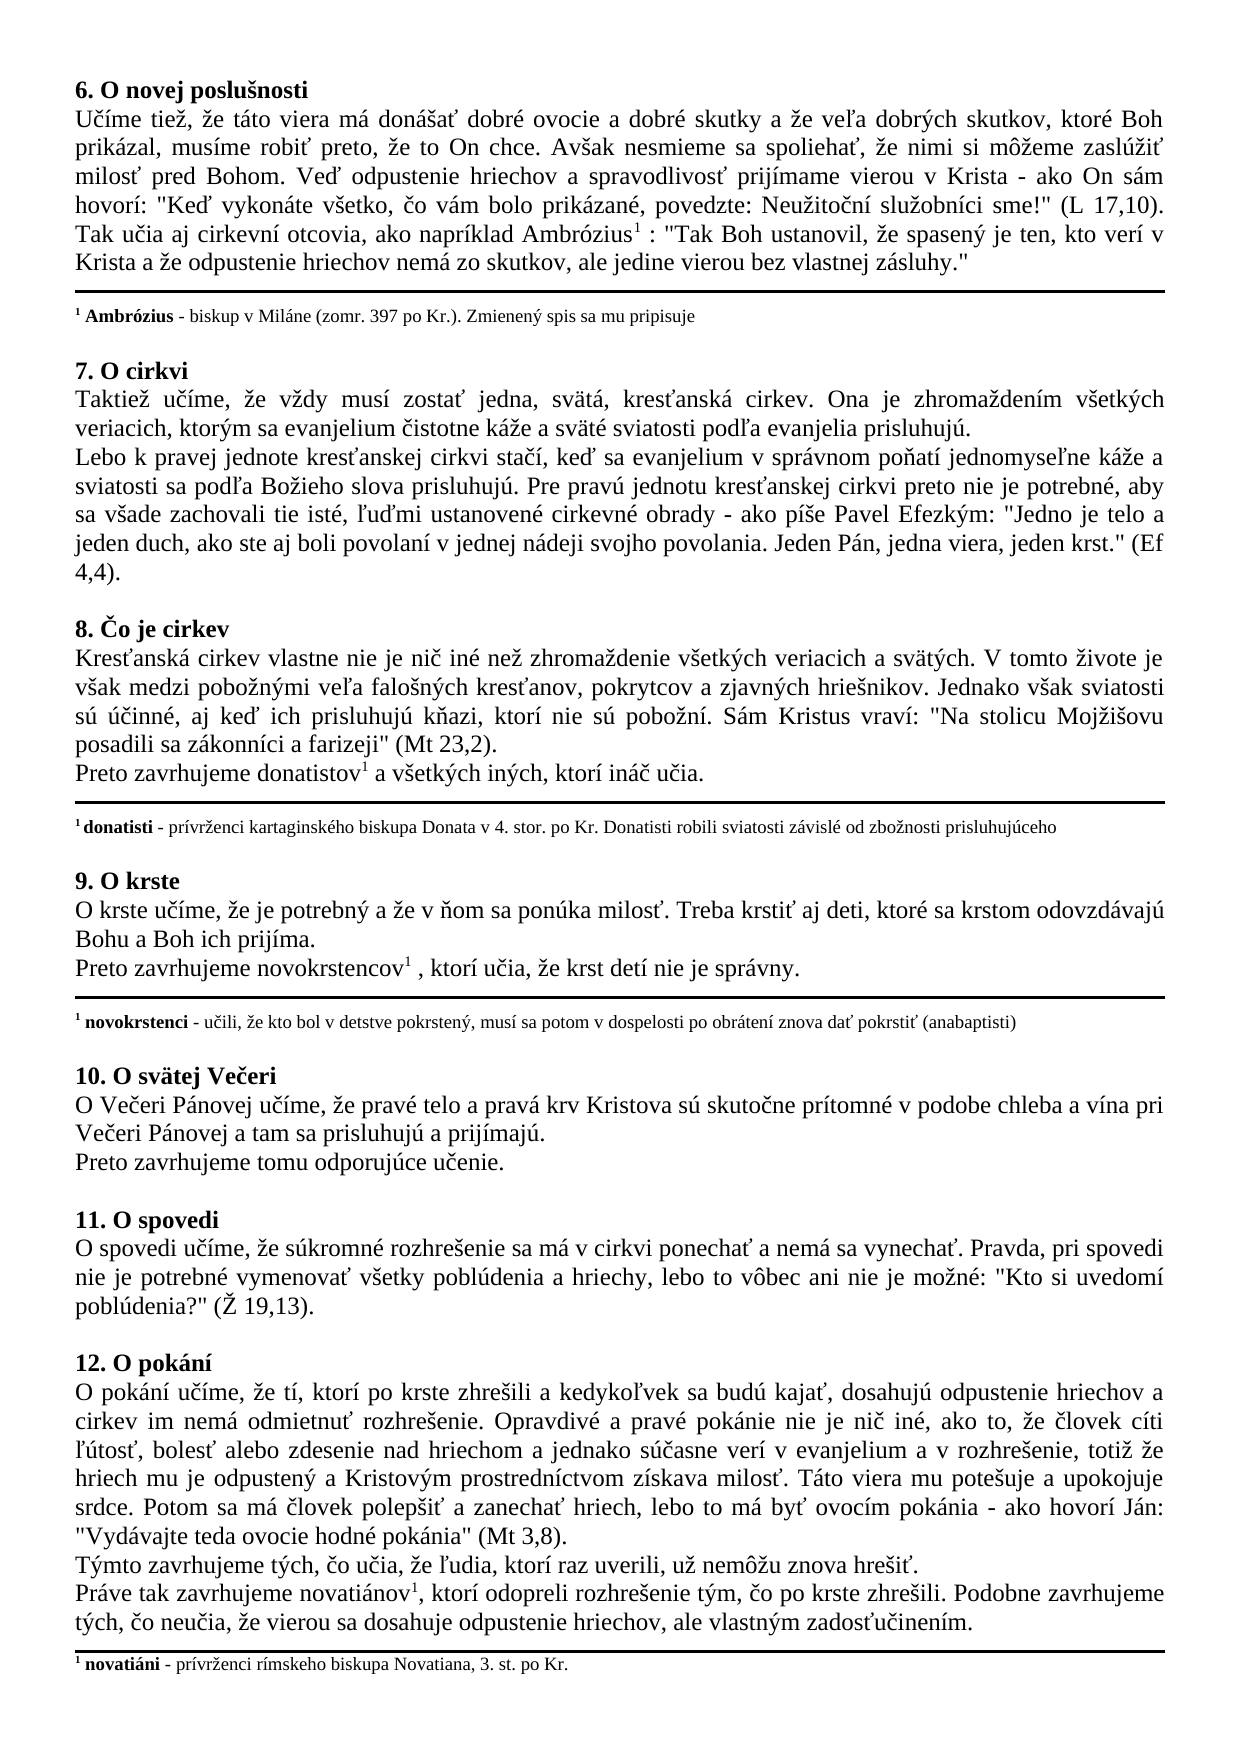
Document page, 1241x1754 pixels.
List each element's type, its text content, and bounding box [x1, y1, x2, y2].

text 1 novokrstenci - učili, že kto bol v detstve pokrstený, musí sa potom v dospelosti po obrátení znova dať pokrstiť (anabaptisti) [75, 1011, 1165, 1032]
text 12. O pokání [75, 1348, 1165, 1377]
text 1 novatiáni - prívrženci rímskeho biskupa Novatiana, 3. st. po Kr. [75, 1653, 1165, 1675]
text O spovedi učíme, že súkromné rozhrešenie sa má v cirkvi ponechať a nemá sa vynechať. Pravda, pri spovedi nie je potrebné vymenovať všetky poblúdenia a hriechy, lebo to vôbec ani nie je možné: "Kto si uvedomí poblúdenia?" (Ž 19,13). [75, 1233, 1165, 1320]
text 1 donatisti - prívrženci kartaginského biskupa Donata v 4. stor. po Kr. Donatisti robili sviatosti závislé od zbožnosti prisluhujúceho [75, 816, 1165, 838]
text Taktiež učíme, že vždy musí zostať jedna, svätá, kresťanská cirkev. Ona je zhromaždením všetkých veriacich, ktorým sa evanjelium čistotne káže a sväté sviatosti podľa evanjelia prisluhujú. [75, 384, 1165, 442]
text 7. O cirkvi [75, 356, 1165, 384]
text 11. O spovedi [75, 1205, 1165, 1233]
text 1 Ambrózius - biskup v Miláne (zomr. 397 po Kr.). Zmienený spis sa mu pripisuje [75, 305, 1165, 327]
text 9. O krste [75, 866, 1165, 895]
text Kresťanská cirkev vlastne nie je nič iné než zhromaždenie všetkých veriacich a svätých. V tomto živote je však medzi pobožnými veľa falošných kresťanov, pokrytcov a zjavných hriešnikov. Jednako však sviatosti sú účinné, aj keď ich prisluhujú kňazi, ktorí nie sú pobožní. Sám Kristus vraví: "Na stolicu Mojžišovu posadili sa zákonníci a farizeji" (Mt 23,2). [75, 643, 1165, 758]
text Práve tak zavrhujeme novatiánov1, ktorí odopreli rozhrešenie tým, čo po krste zhrešili. Podobne zavrhujeme tých, čo neučia, že vierou sa dosahuje odpustenie hriechov, ale vlastným zadosťučinením. [75, 1578, 1165, 1636]
text Preto zavrhujeme donatistov1 a všetkých iných, ktorí ináč učia. [75, 758, 1165, 787]
text 10. O svätej Večeri [75, 1061, 1165, 1090]
text Učíme tiež, že táto viera má donášať dobré ovocie a dobré skutky a že veľa dobrých skutkov, ktoré Boh prikázal, musíme robiť preto, že to On chce. Avšak nesmieme sa spoliehať, že nimi si môžeme zaslúžiť milosť pred Bohom. Veď odpustenie hriechov a spravodlivosť prijímame vierou v Krista - ako On sám hovorí: "Keď vykonáte všetko, čo vám bolo prikázané, povedzte: Neužitoční služobníci sme!" (L 17,10). Tak učia aj cirkevní otcovia, ako napríklad Ambrózius1 : "Tak Boh ustanovil, že spasený je ten, kto verí v Krista a že odpustenie hriechov nemá zo skutkov, ale jedine vierou bez vlastnej zásluhy." [75, 104, 1165, 276]
text Týmto zavrhujeme tých, čo učia, že ľudia, ktorí raz uverili, už nemôžu znova hrešiť. [75, 1550, 1165, 1578]
text Lebo k pravej jednote kresťanskej cirkvi stačí, keď sa evanjelium v správnom poňatí jednomyseľne káže a sviatosti sa podľa Božieho slova prisluhujú. Pre pravú jednotu kresťanskej cirkvi preto nie je potrebné, aby sa všade zachovali tie isté, ľuďmi ustanovené cirkevné obrady - ako píše Pavel Efezkým: "Jedno je telo a jeden duch, ako ste aj boli povolaní v jednej nádeji svojho povolania. Jeden Pán, jedna viera, jeden krst." (Ef 4,4). [75, 442, 1165, 586]
text 6. O novej poslušnosti [75, 75, 1165, 104]
text Preto zavrhujeme novokrstencov1 , ktorí učia, že krst detí nie je správny. [75, 953, 1165, 981]
text O krste učíme, že je potrebný a že v ňom sa ponúka milosť. Treba krstiť aj deti, ktoré sa krstom odovzdávajú Bohu a Boh ich prijíma. [75, 895, 1165, 953]
text O Večeri Pánovej učíme, že pravé telo a pravá krv Kristova sú skutočne prítomné v podobe chleba a vína pri Večeri Pánovej a tam sa prisluhujú a prijímajú. [75, 1090, 1165, 1147]
text O pokání učíme, že tí, ktorí po krste zhrešili a kedykoľvek sa budú kajať, dosahujú odpustenie hriechov a cirkev im nemá odmietnuť rozhrešenie. Opravdivé a pravé pokánie nie je nič iné, ako to, že človek cíti ľútosť, bolesť alebo zdesenie nad hriechom a jednako súčasne verí v evanjelium a v rozhrešenie, totiž že hriech mu je odpustený a Kristovým prostredníctvom získava milosť. Táto viera mu potešuje a upokojuje srdce. Potom sa má človek polepšiť a zanechať hriech, lebo to má byť ovocím pokánia - ako hovorí Ján: "Vydávajte teda ovocie hodné pokánia" (Mt 3,8). [75, 1377, 1165, 1550]
text 8. Čo je cirkev [75, 614, 1165, 643]
text Preto zavrhujeme tomu odporujúce učenie. [75, 1147, 1165, 1176]
